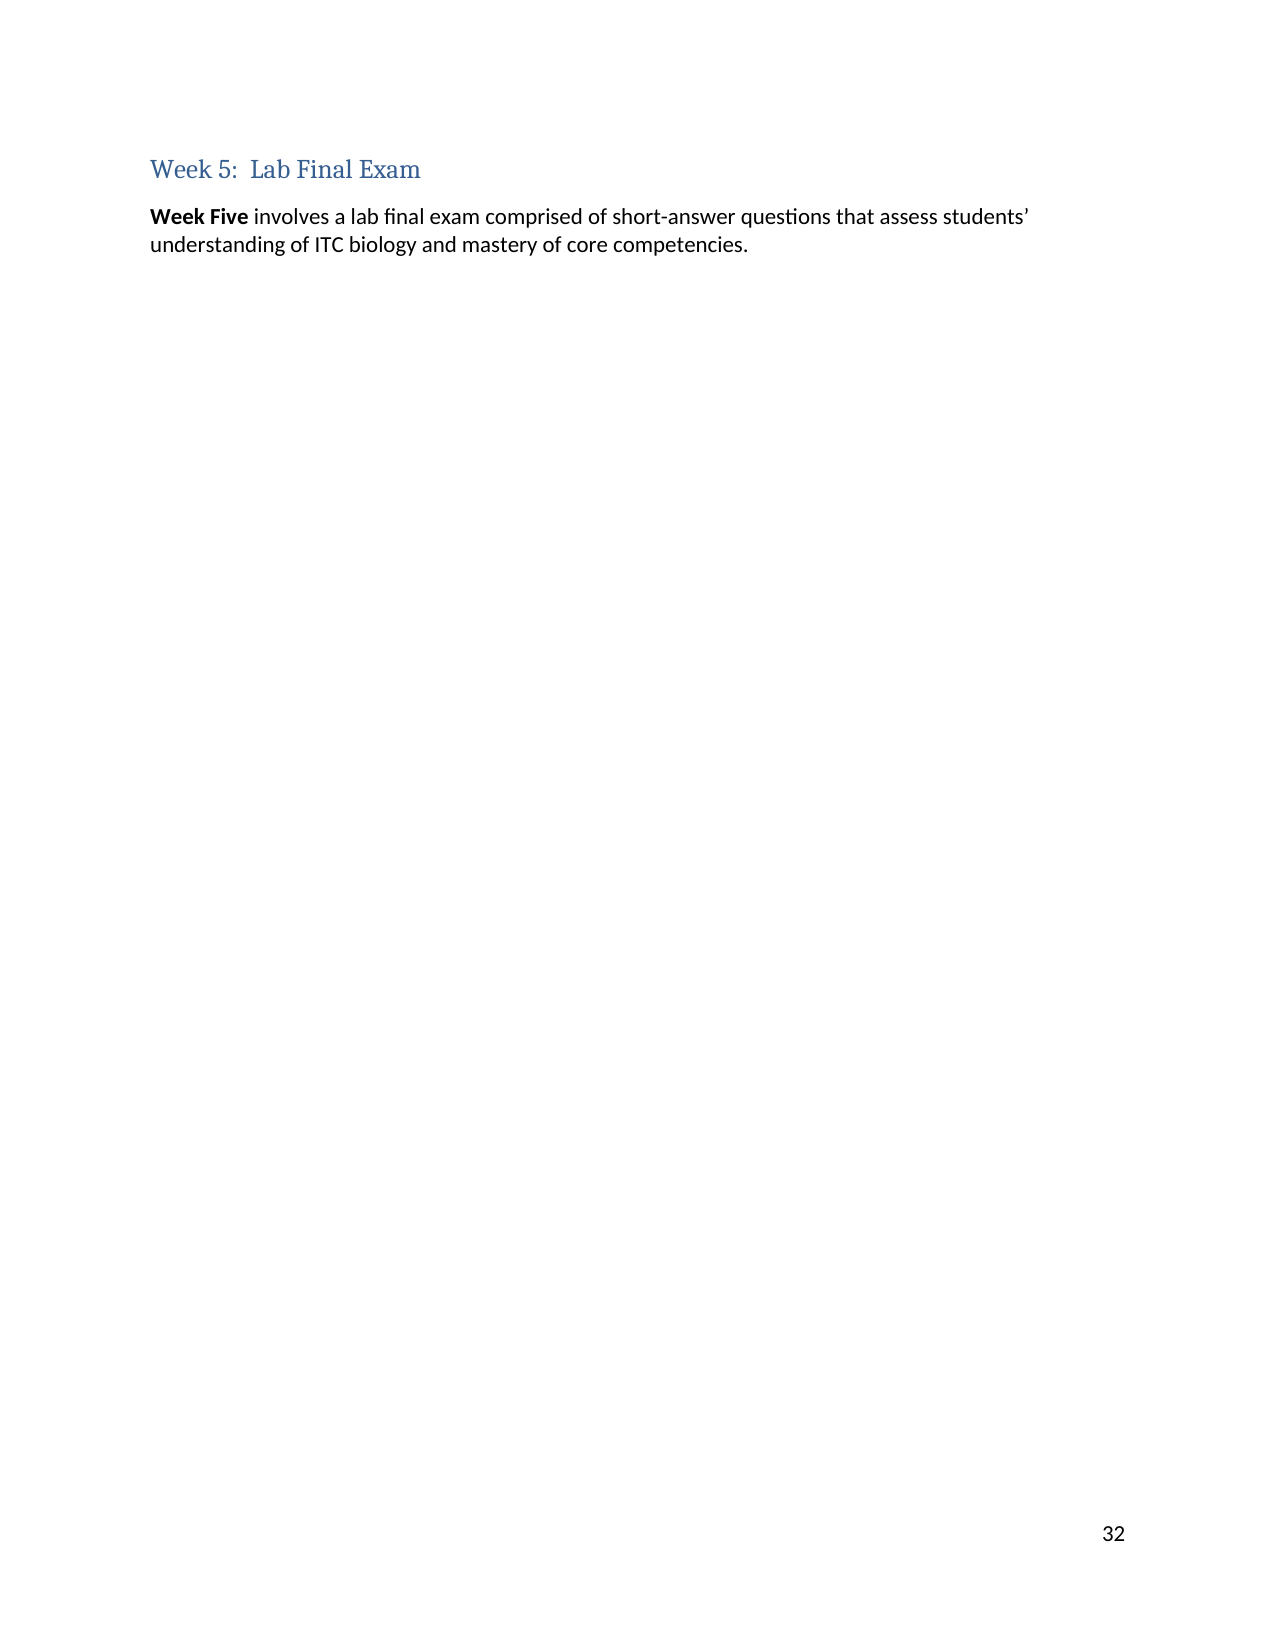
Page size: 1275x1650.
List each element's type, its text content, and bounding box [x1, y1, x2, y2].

text Week Five involves a lab final exam comprised of short-answer questions that assess students’ understanding of ITC biology and mastery of core competencies. [150, 202, 1125, 258]
subtitle Week 5: Lab Final Exam [150, 154, 1125, 185]
